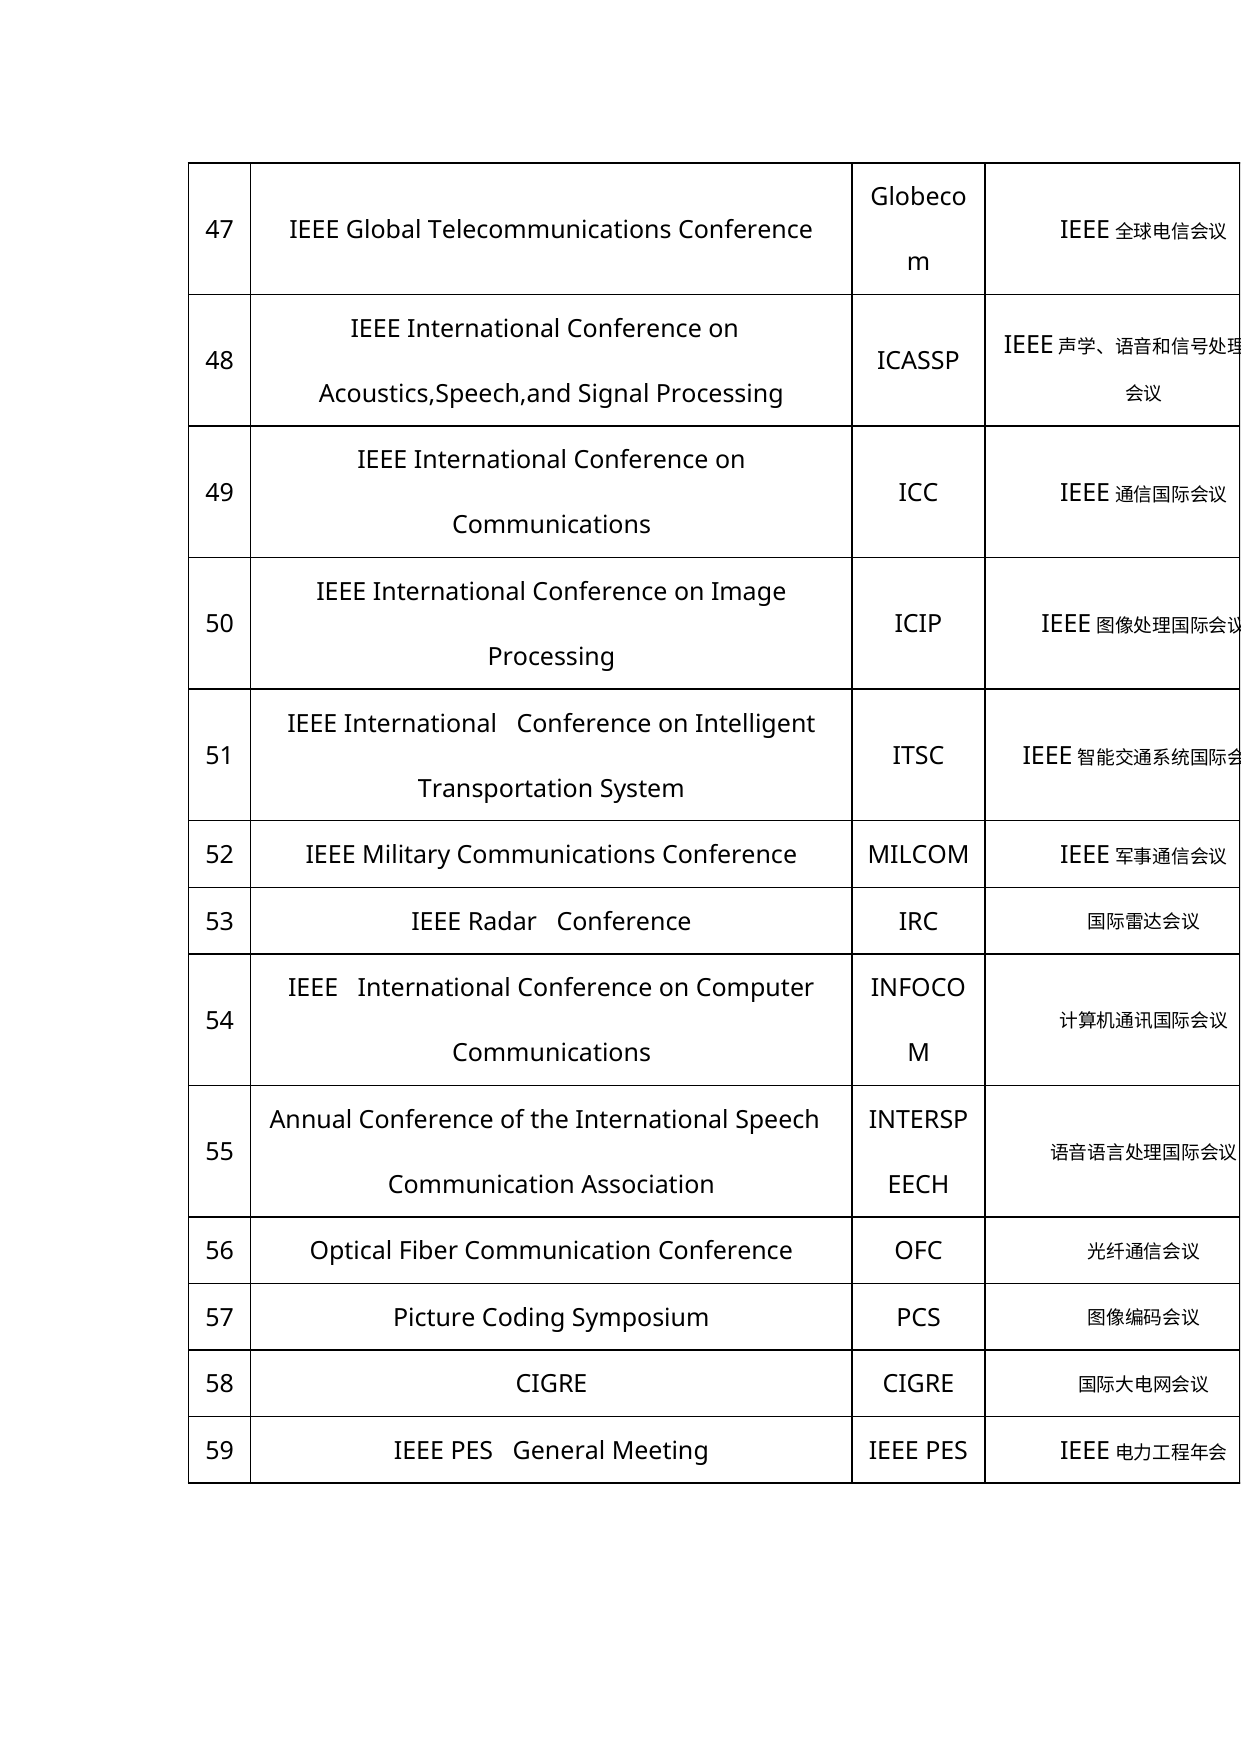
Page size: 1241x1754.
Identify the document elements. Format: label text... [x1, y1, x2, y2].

table_cell 49 [189, 427, 250, 557]
table_cell 55 [189, 1086, 250, 1216]
table_cell ICIP [853, 558, 984, 688]
table_cell CIGRE [251, 1351, 851, 1416]
table_cell 语音语言处理国际会议 [986, 1086, 1239, 1216]
table_cell IEEE图像处理国际会议 [986, 558, 1239, 688]
table_cell IEEE军事通信会议 [986, 821, 1239, 886]
table_cell 54 [189, 955, 250, 1084]
table_cell 51 [189, 690, 250, 820]
table_cell IEEE声学、语音和信号处理国际会议 [986, 295, 1239, 425]
table_cell IEEE International Conference on Communications [251, 427, 851, 557]
table_cell 57 [189, 1284, 250, 1349]
table_cell IEEE International Conference on Acoustics,Speech,and Signal Processing [251, 295, 851, 425]
table_cell 52 [189, 821, 250, 886]
table_cell IEEE Global Telecommunications Conference [251, 164, 851, 293]
table_cell IEEE智能交通系统国际会议 [986, 690, 1239, 820]
table_cell CIGRE [853, 1351, 984, 1416]
table_cell 48 [189, 295, 250, 425]
table_cell 图像编码会议 [986, 1284, 1239, 1349]
table_cell IRC [853, 888, 984, 953]
table_cell IEEE电力工程年会 [986, 1417, 1239, 1482]
table_cell IEEE PES General Meeting [251, 1417, 851, 1482]
table_cell 53 [189, 888, 250, 953]
table_cell OFC [853, 1218, 984, 1283]
table_cell MILCOM [853, 821, 984, 886]
table_cell 50 [189, 558, 250, 688]
table_cell IEEE全球电信会议 [986, 164, 1239, 293]
table_cell IEEE Radar Conference [251, 888, 851, 953]
table_cell 计算机通讯国际会议 [986, 955, 1239, 1084]
table_cell IEEE PES [853, 1417, 984, 1482]
table_cell 国际大电网会议 [986, 1351, 1239, 1416]
table_cell Annual Conference of the International Speech Communication Association [251, 1086, 851, 1216]
table_cell 47 [189, 164, 250, 293]
table_cell IEEE International Conference on Computer Communications [251, 955, 851, 1084]
table_cell 国际雷达会议 [986, 888, 1239, 953]
table_cell INTERSPEECH [853, 1086, 984, 1216]
table_cell 56 [189, 1218, 250, 1283]
table_cell INFOCOM [853, 955, 984, 1084]
table_cell ITSC [853, 690, 984, 820]
table_cell ICASSP [853, 295, 984, 425]
table_cell Globecom [853, 164, 984, 293]
table_cell IEEE通信国际会议 [986, 427, 1239, 557]
table_cell 58 [189, 1351, 250, 1416]
table_cell 光纤通信会议 [986, 1218, 1239, 1283]
table_cell IEEE International Conference on Intelligent Transportation System [251, 690, 851, 820]
table_cell IEEE International Conference on Image Processing [251, 558, 851, 688]
table_cell ICC [853, 427, 984, 557]
table_cell 59 [189, 1417, 250, 1482]
table_cell IEEE Military Communications Conference [251, 821, 851, 886]
table_cell PCS [853, 1284, 984, 1349]
table_cell Picture Coding Symposium [251, 1284, 851, 1349]
table_cell Optical Fiber Communication Conference [251, 1218, 851, 1283]
